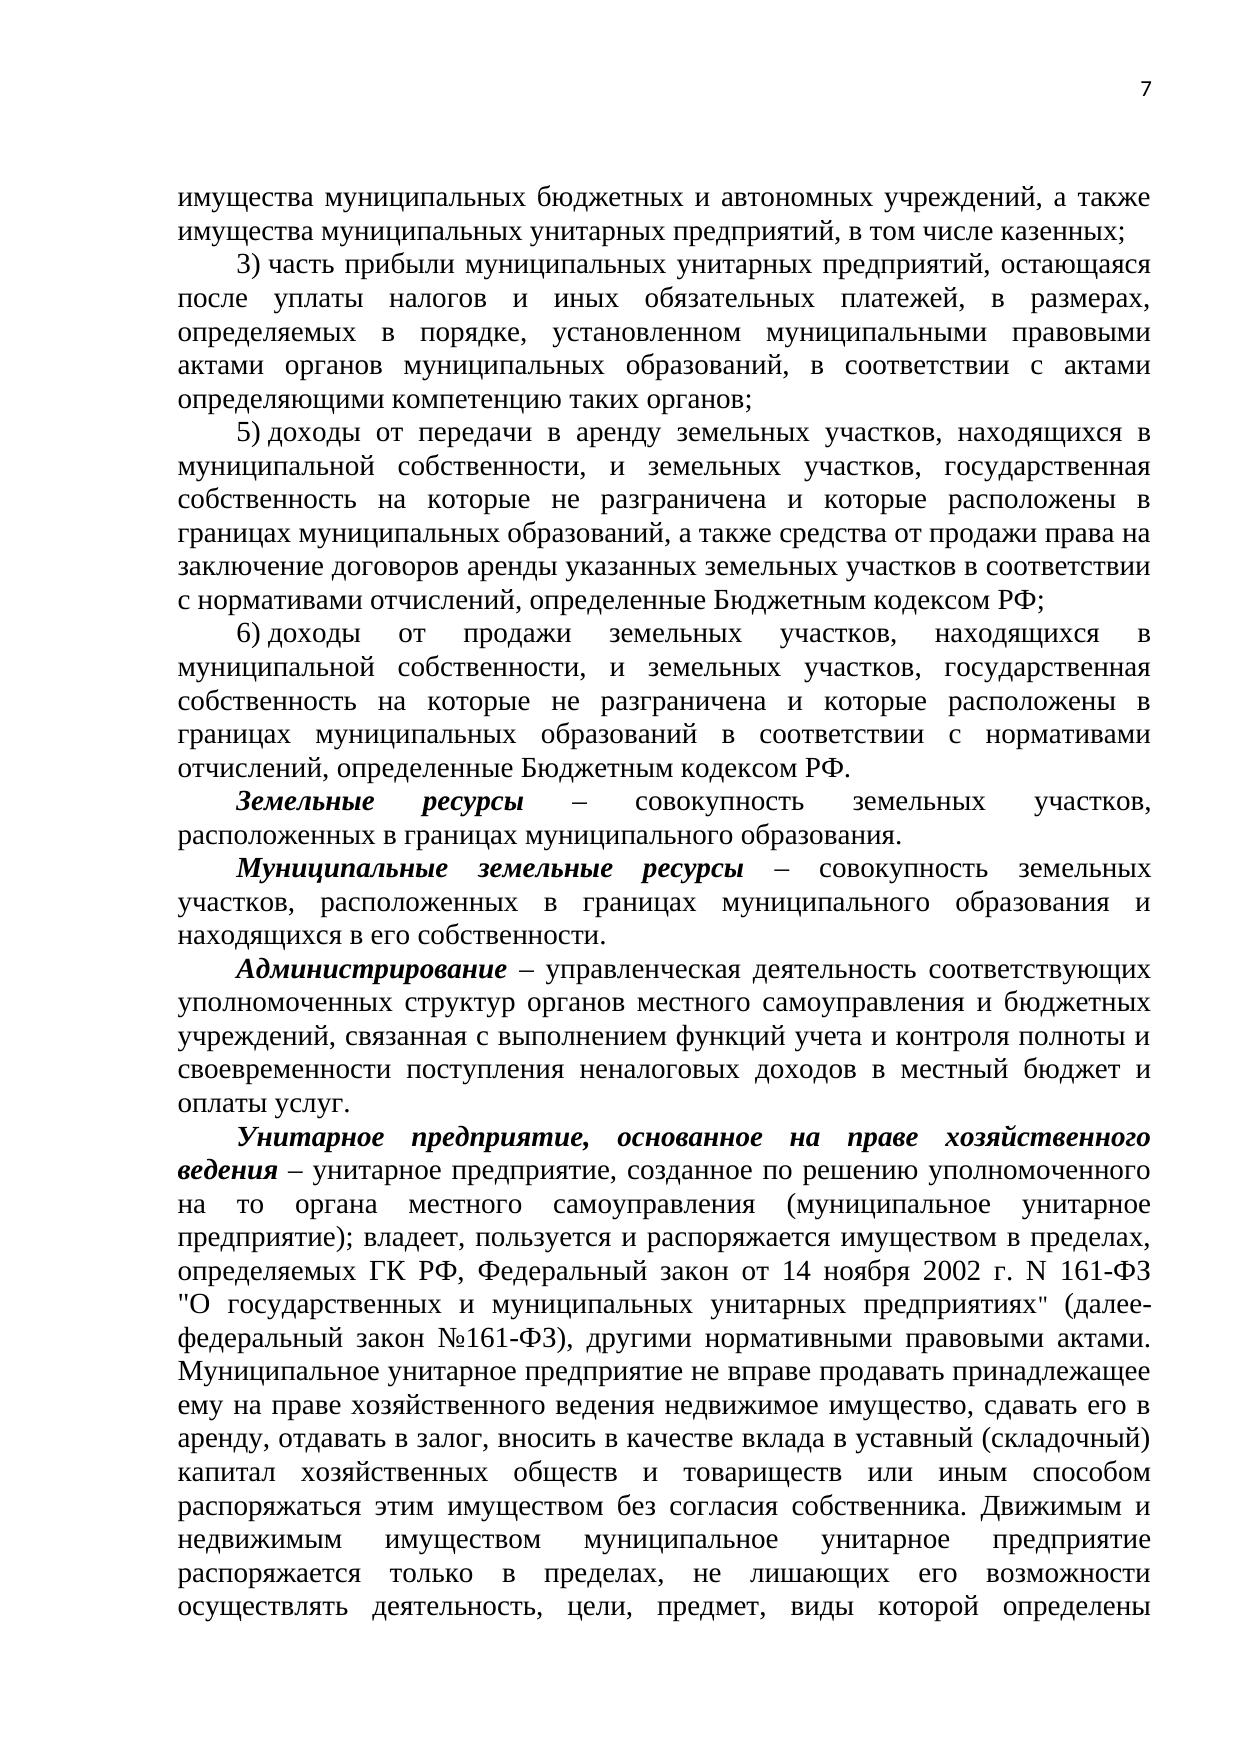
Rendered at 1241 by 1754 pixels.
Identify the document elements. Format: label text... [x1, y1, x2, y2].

text 3) часть прибыли муниципальных унитарных предприятий, остающаяся после уплаты налогов и иных обязательных платежей, в размерах, определяемых в порядке, установленном муниципальными правовыми актами органов муниципальных образований, в соответствии с актами определяющими компетенцию таких органов; [177, 247, 1152, 414]
text 6) доходы от продажи земельных участков, находящихся в муниципальной собственности, и земельных участков, государственная собственность на которые не разграничена и которые расположены в границах муниципальных образований в соответствии с нормативами отчислений, определенные Бюджетным кодексом РФ. [177, 616, 1152, 783]
text 5) доходы от передачи в аренду земельных участков, находящихся в муниципальной собственности, и земельных участков, государственная собственность на которые не разграничена и которые расположены в границах муниципальных образований, а также средства от продажи права на заключение договоров аренды указанных земельных участков в соответствии с нормативами отчислений, определенные Бюджетным кодексом РФ; [177, 414, 1152, 616]
text Администрирование – управленческая деятельность соответствующих уполномоченных структур органов местного самоуправления и бюджетных учреждений, связанная с выполнением функций учета и контроля полноты и своевременности поступления неналоговых доходов в местный бюджет и оплаты услуг. [177, 951, 1152, 1119]
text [177, 179, 1152, 247]
text Муниципальные земельные ресурсы – совокупность земельных участков, расположенных в границах муниципального образования и находящихся в его собственности. [177, 850, 1152, 951]
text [177, 1119, 1152, 1622]
text Земельные ресурсы – совокупность земельных участков, расположенных в границах муниципального образования. [177, 783, 1152, 850]
